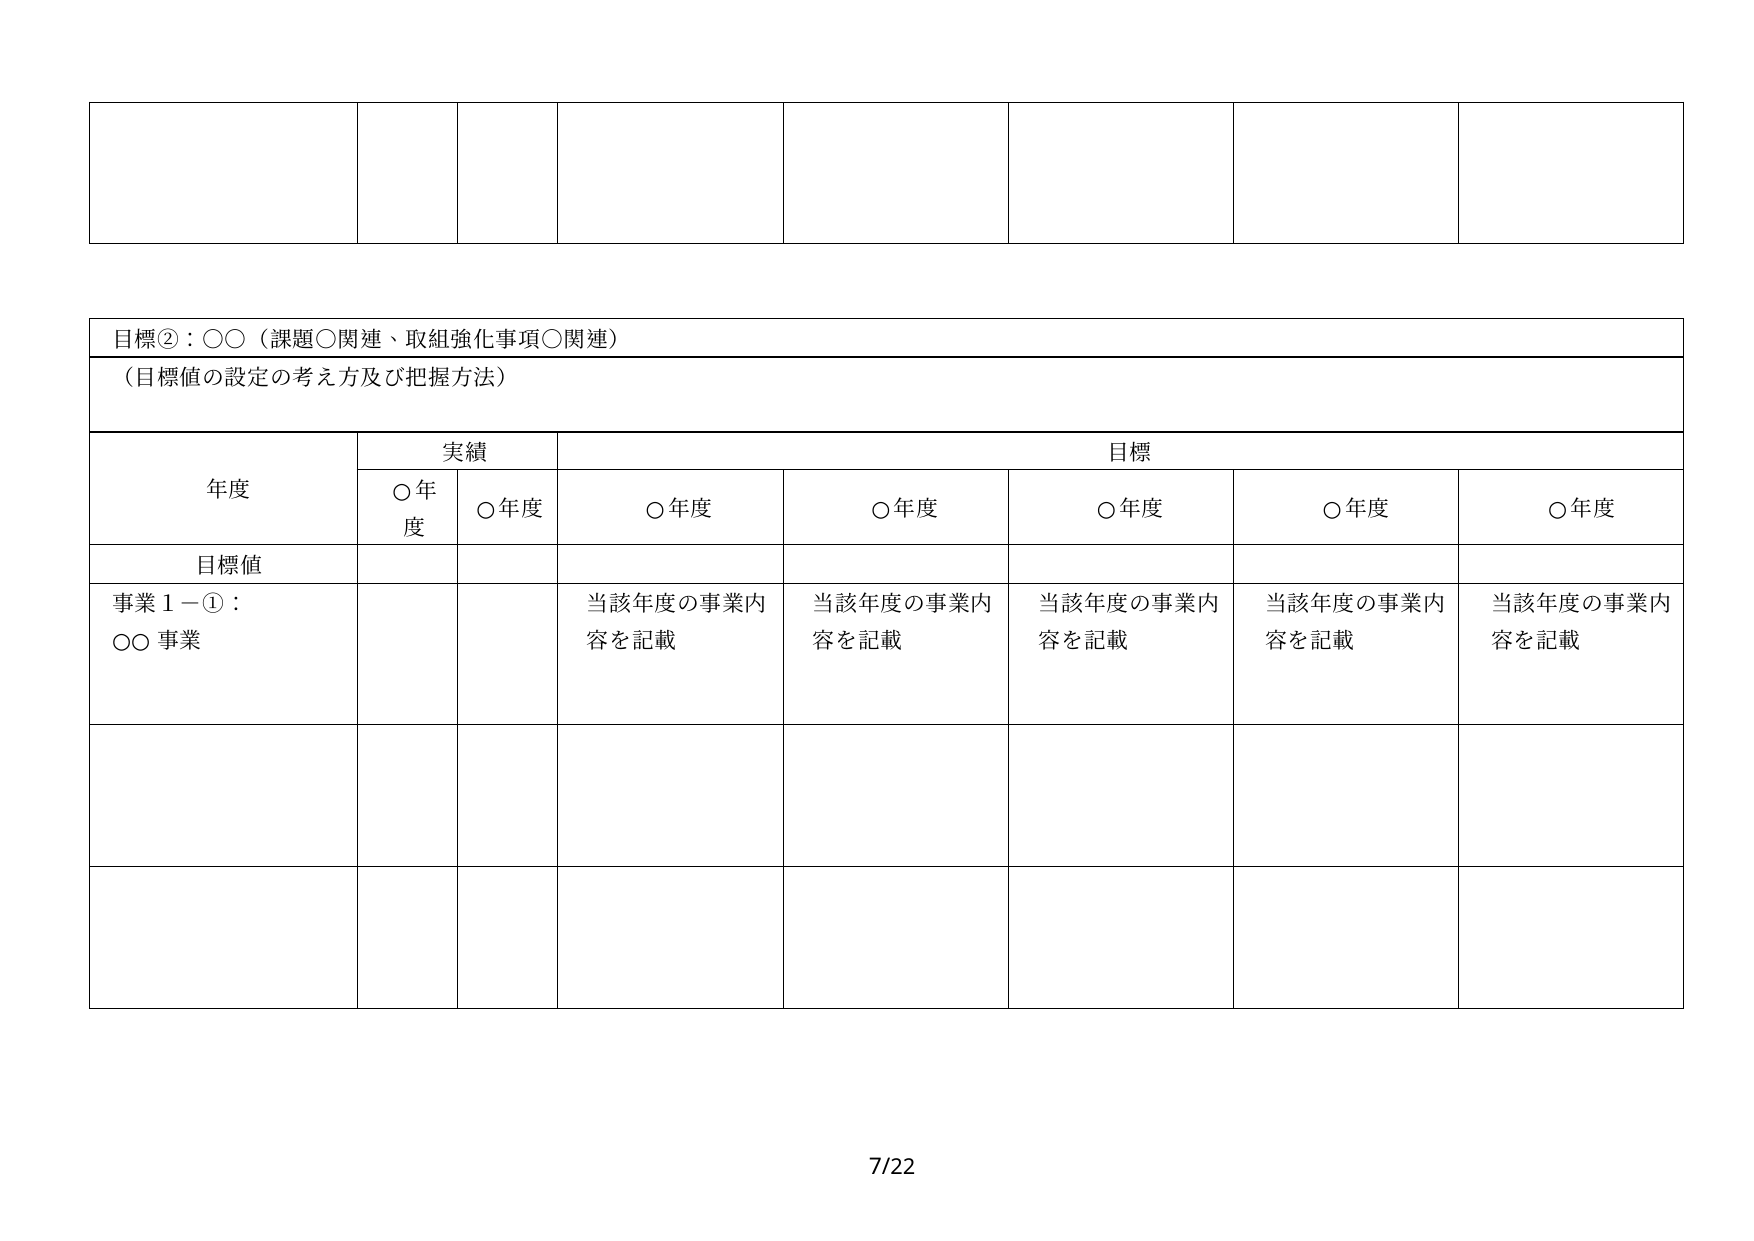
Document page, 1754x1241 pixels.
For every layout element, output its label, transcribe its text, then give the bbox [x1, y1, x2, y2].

table_cell [458, 867, 557, 1008]
table_cell ○年度 [784, 470, 1008, 544]
table_cell ○年度 [1459, 470, 1683, 544]
table_cell 年度 [90, 433, 357, 544]
table_cell ○年度 [1009, 470, 1233, 544]
table_cell 目標値 [90, 545, 357, 582]
table_cell [558, 867, 783, 1008]
table_cell [1009, 545, 1233, 582]
table_cell [558, 103, 783, 243]
table_cell [458, 584, 557, 724]
table_cell [784, 545, 1008, 582]
table_cell [558, 545, 783, 582]
table_cell [358, 545, 457, 582]
table_cell [1234, 545, 1458, 582]
table_cell [1234, 867, 1458, 1008]
table_cell [90, 103, 357, 243]
table_cell 当該年度の事業内容を記載 [1009, 584, 1233, 724]
table_header 目標②：○○（課題○関連、取組強化事項○関連） [90, 319, 1683, 356]
table_cell [458, 103, 557, 243]
table_cell [784, 725, 1008, 866]
table_cell ○年度 [358, 470, 457, 544]
table_cell 当該年度の事業内容を記載 [1234, 584, 1458, 724]
table_cell [784, 867, 1008, 1008]
table_cell [784, 103, 1008, 243]
table_cell 当該年度の事業内容を記載 [558, 584, 783, 724]
table_cell [1009, 867, 1233, 1008]
table_cell 目標 [558, 433, 1683, 469]
table_cell [1459, 725, 1683, 866]
table_cell [1459, 867, 1683, 1008]
table_cell [1459, 545, 1683, 582]
table_cell 実績 [358, 433, 557, 469]
table_cell 当該年度の事業内容を記載 [784, 584, 1008, 724]
table_cell [458, 545, 557, 582]
table_cell [358, 867, 457, 1008]
table_cell [358, 103, 457, 243]
table_cell [358, 725, 457, 866]
table_cell [558, 725, 783, 866]
table_cell [1234, 103, 1458, 243]
table_cell [90, 867, 357, 1008]
table_cell [1009, 103, 1233, 243]
table_cell [1234, 725, 1458, 866]
table_cell [1459, 103, 1683, 243]
table_cell [358, 584, 457, 724]
table_cell 当該年度の事業内容を記載 [1459, 584, 1683, 724]
table_cell 事業１－①： ○○事業 [90, 584, 357, 724]
table_cell [458, 725, 557, 866]
table_cell ○年度 [558, 470, 783, 544]
table_cell ○年度 [1234, 470, 1458, 544]
table_cell ○年度 [458, 470, 557, 544]
table_cell [1009, 725, 1233, 866]
table_cell （目標値の設定の考え方及び把握方法） [90, 358, 1683, 431]
table_cell [90, 725, 357, 866]
